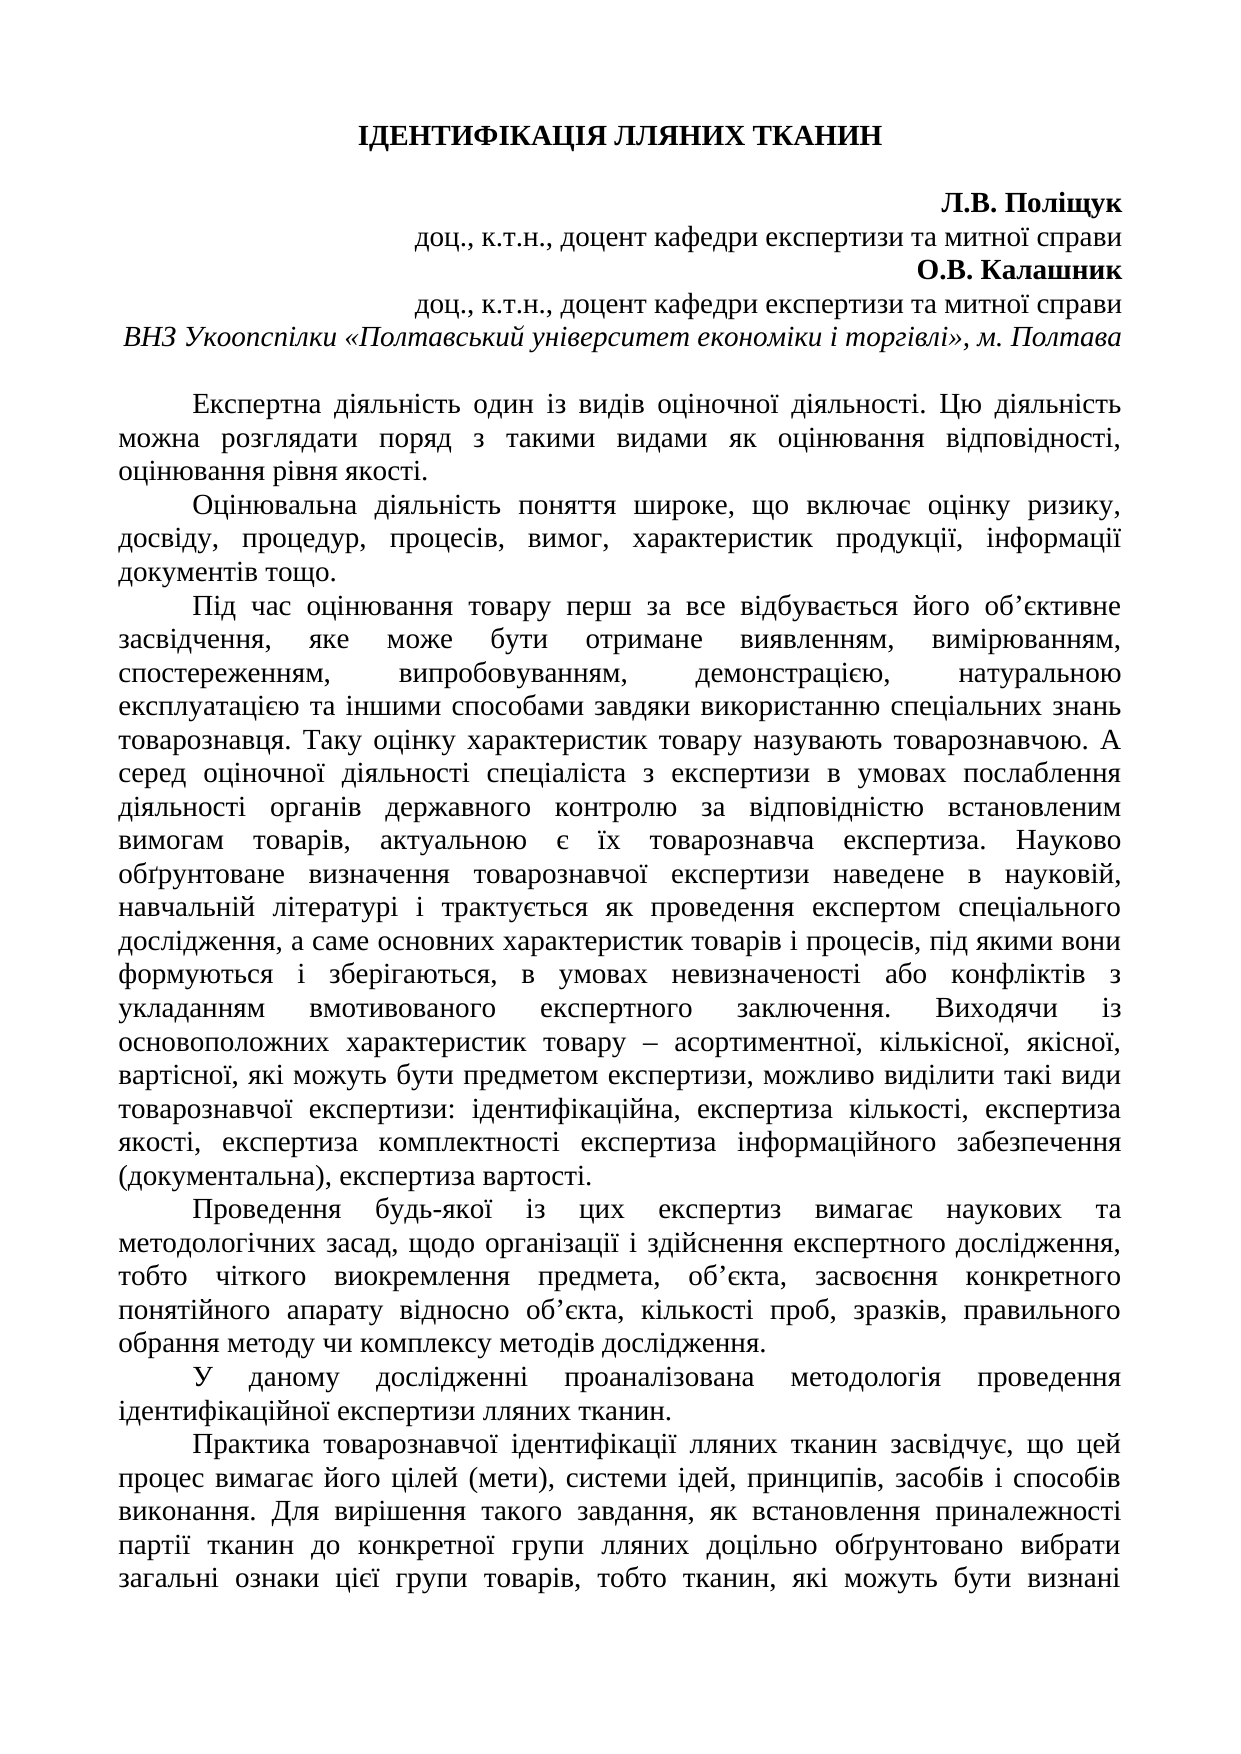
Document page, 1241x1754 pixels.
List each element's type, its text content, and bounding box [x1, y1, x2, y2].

text Під час оцінювання товару перш за все відбувається його об’єктивне засвідчення, яке може бути отримане виявленням, вимірюванням, спостереженням, випробовуванням, демонстрацією, натуральною експлуатацією та іншими способами завдяки використанню спеціальних знань товарознавця. Таку оцінку характеристик товару назувають товарознавчою. А серед оціночної діяльності спеціаліста з експертизи в умовах послаблення діяльності органів державного контролю за відповідністю встановленим вимогам товарів, актуальною є їх товарознавча експертиза. Науково обґрунтоване визначення товарознавчої експертизи наведене в науковій, навчальній літературі і трактується як проведення експертом спеціального дослідження, а саме основних характеристик товарів і процесів, під якими вони формуються і зберігаються, в умовах невизначеності або конфліктів з укладанням вмотивованого експертного заключення. Виходячи із основоположних характеристик товару – асортиментної, кількісної, якісної, вартісної, які можуть бути предметом експертизи, можливо виділити такі види товарознавчої експертизи: ідентифікаційна, експертиза кількості, експертиза якості, експертиза комплектності експертиза інформаційного забезпечення (документальна), експертиза вартості. [118, 588, 1122, 1191]
text ІДЕНТИФІКАЦІЯ ЛЛЯНИХ ТКАНИН [118, 118, 1122, 152]
text ВНЗ Укоопспілки «Полтавський університет економіки і торгівлі», м. Полтава [118, 319, 1122, 353]
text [118, 1426, 1122, 1594]
text доц., к.т.н., доцент кафедри експертизи та митної справи [118, 286, 1122, 319]
text О.В. Калашник [118, 252, 1122, 286]
text Л.В. Поліщук [118, 185, 1122, 219]
text Експертна діяльність один із видів оціночної діяльності. Цю діяльність можна розглядати поряд з такими видами як оцінювання відповідності, оцінювання рівня якості. [118, 386, 1122, 487]
text доц., к.т.н., доцент кафедри експертизи та митної справи [118, 219, 1122, 252]
text Проведення будь-якої із цих експертиз вимагає наукових та методологічних засад, щодо організації і здійснення експертного дослідження, тобто чіткого виокремлення предмета, об’єкта, засвоєння конкретного понятійного апарату відносно об’єкта, кількості проб, зразків, правильного обрання методу чи комплексу методів дослідження. [118, 1191, 1122, 1359]
text У даному дослідженні проаналізована методологія проведення ідентифікаційної експертизи лляних тканин. [118, 1359, 1122, 1426]
text Оцінювальна діяльність поняття широке, що включає оцінку ризику, досвіду, процедур, процесів, вимог, характеристик продукції, інформації документів тощо. [118, 487, 1122, 588]
